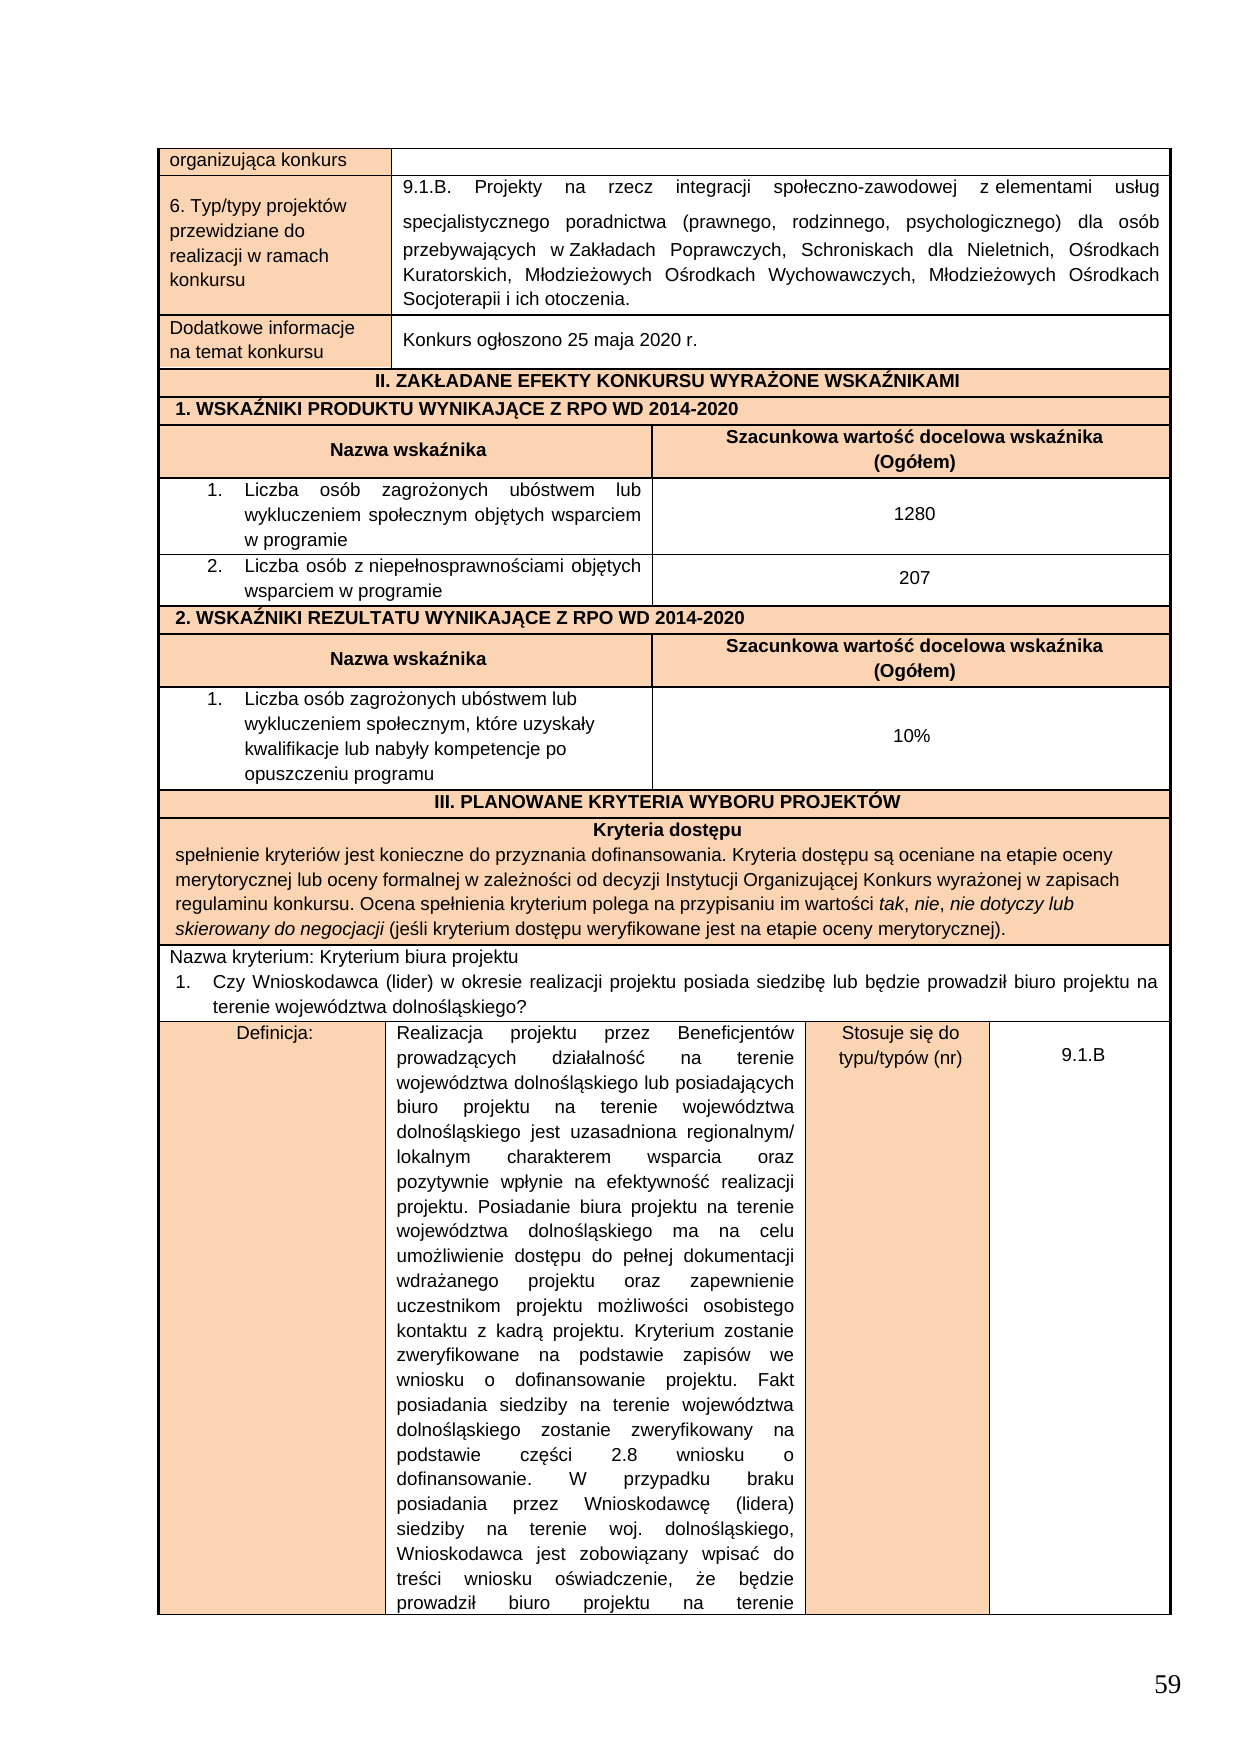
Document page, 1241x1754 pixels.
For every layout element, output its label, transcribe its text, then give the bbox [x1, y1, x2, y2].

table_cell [392, 149, 1169, 175]
table_cell Nazwa kryterium: Kryterium biura projektu Czy Wnioskodawca (lider) w okresie realizacji projektu posiada siedzibę lub będzie prowadził biuro projektu na terenie województwa dolnośląskiego? [160, 946, 1169, 1021]
table_cell 9.1.B. Projekty na rzecz integracji społeczno-zawodowej z elementami usług specjalistycznego poradnictwa (prawnego, rodzinnego, psychologicznego) dla osób przebywających w Zakładach Poprawczych, Schroniskach dla Nieletnich, Ośrodkach Kuratorskich, Młodzieżowych Ośrodkach Wychowawczych, Młodzieżowych Ośrodkach Socjoterapii i ich otoczenia. [392, 176, 1169, 314]
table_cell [160, 149, 391, 175]
table_cell Konkurs ogłoszono 25 maja 2020 r. [392, 316, 1169, 367]
table_cell Liczba osób zagrożonych ubóstwem lub wykluczeniem społecznym, które uzyskały kwalifikacje lub nabyły kompetencje po opuszczeniu programu [160, 688, 652, 788]
table_cell 207 [653, 555, 1169, 604]
table_cell Szacunkowa wartość docelowa wskaźnika (Ogółem) [653, 635, 1169, 686]
table_cell Definicja: [160, 1022, 385, 1614]
table_cell 6. Typ/typy projektów przewidziane do realizacji w ramach konkursu [160, 176, 391, 314]
table_cell Szacunkowa wartość docelowa wskaźnika (Ogółem) [653, 426, 1169, 477]
table_cell Liczba osób z niepełnosprawnościami objętych wsparciem w programie [160, 555, 652, 604]
table_cell II. ZAKŁADANE EFEKTY KONKURSU WYRAŻONE WSKAŹNIKAMI [160, 370, 1169, 396]
table_cell III. PLANOWANE KRYTERIA WYBORU PROJEKTÓW [160, 791, 1169, 817]
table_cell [386, 1022, 805, 1614]
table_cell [806, 1022, 989, 1614]
table_cell Nazwa wskaźnika [160, 426, 651, 477]
table_cell 9.1.B [990, 1022, 1169, 1614]
table_cell 2. WSKAŹNIKI REZULTATU WYNIKAJĄCE Z RPO WD 2014-2020 [160, 607, 1169, 633]
table_cell Nazwa wskaźnika [160, 635, 651, 686]
table_cell Kryteria dostępu spełnienie kryteriów jest konieczne do przyznania dofinansowania. Kryteria dostępu są oceniane na etapie oceny merytorycznej lub oceny formalnej w zależności od decyzji Instytucji Organizującej Konkurs wyrażonej w zapisach regulaminu konkursu. Ocena spełnienia kryterium polega na przypisaniu im wartości tak, nie, nie dotyczy lub skierowany do negocjacji (jeśli kryterium dostępu weryfikowane jest na etapie oceny merytorycznej). [160, 819, 1169, 944]
table_cell 1. WSKAŹNIKI PRODUKTU WYNIKAJĄCE Z RPO WD 2014-2020 [160, 398, 1169, 424]
table_cell Liczba osób zagrożonych ubóstwem lub wykluczeniem społecznym objętych wsparciem w programie [160, 479, 652, 554]
table_cell 10% [653, 688, 1169, 788]
table_cell Dodatkowe informacje na temat konkursu [160, 316, 391, 367]
table_cell 1280 [653, 479, 1169, 554]
